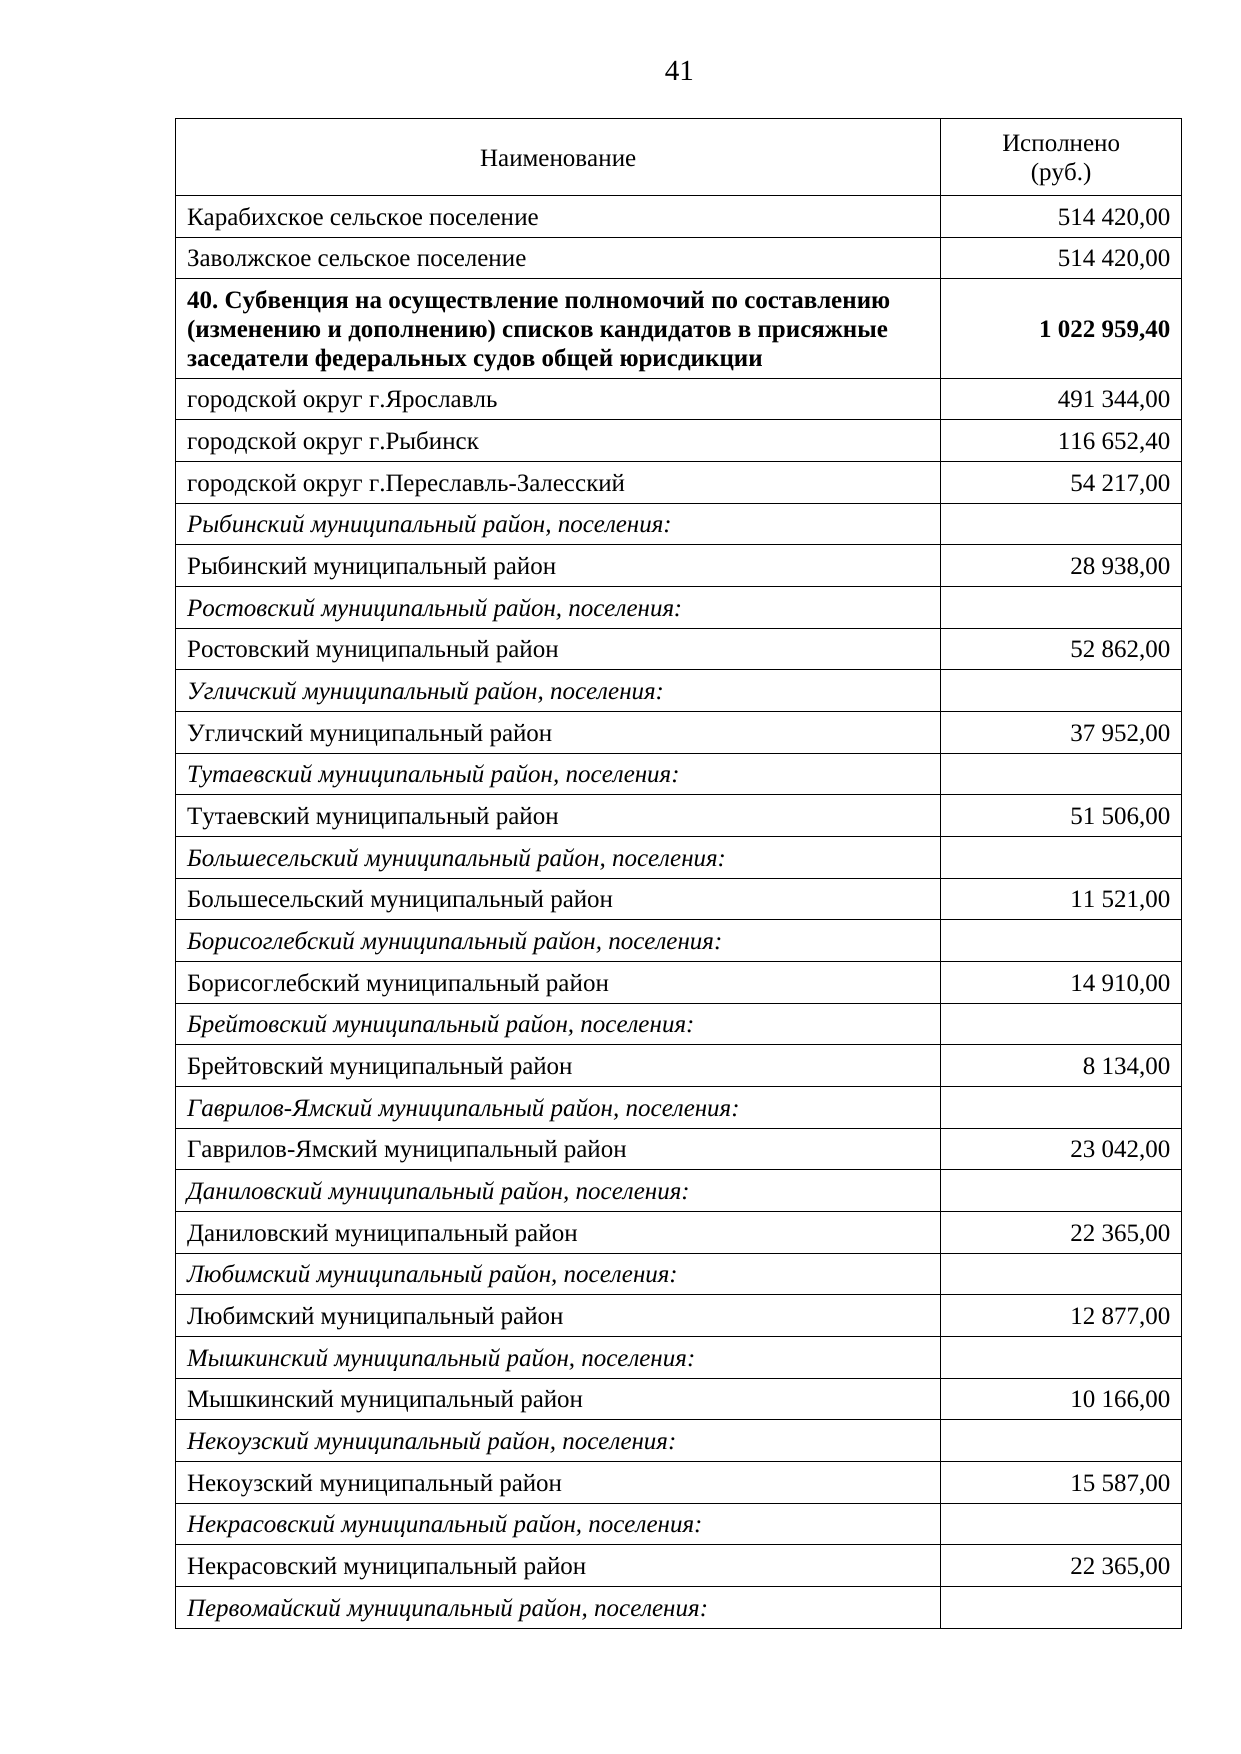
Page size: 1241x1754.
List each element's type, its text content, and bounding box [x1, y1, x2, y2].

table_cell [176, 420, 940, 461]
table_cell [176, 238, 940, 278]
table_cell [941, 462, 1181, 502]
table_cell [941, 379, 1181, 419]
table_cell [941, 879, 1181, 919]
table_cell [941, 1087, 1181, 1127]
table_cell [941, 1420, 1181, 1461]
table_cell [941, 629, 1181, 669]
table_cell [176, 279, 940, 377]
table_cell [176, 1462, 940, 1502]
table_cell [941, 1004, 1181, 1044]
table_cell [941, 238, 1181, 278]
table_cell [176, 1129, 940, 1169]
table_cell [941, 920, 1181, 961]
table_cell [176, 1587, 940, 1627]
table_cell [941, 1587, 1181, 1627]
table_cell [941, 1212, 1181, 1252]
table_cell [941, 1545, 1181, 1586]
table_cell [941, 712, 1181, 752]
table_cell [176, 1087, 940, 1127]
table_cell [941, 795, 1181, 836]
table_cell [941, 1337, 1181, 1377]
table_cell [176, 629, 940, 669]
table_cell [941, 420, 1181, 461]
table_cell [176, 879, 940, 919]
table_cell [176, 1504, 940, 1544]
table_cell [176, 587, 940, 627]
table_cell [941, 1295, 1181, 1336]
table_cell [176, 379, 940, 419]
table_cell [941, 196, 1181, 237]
table_header Наименование [176, 119, 940, 195]
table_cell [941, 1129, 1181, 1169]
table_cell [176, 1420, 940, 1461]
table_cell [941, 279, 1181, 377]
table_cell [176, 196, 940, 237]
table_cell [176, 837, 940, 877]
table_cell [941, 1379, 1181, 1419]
table_header Исполнено (руб.) [941, 119, 1181, 195]
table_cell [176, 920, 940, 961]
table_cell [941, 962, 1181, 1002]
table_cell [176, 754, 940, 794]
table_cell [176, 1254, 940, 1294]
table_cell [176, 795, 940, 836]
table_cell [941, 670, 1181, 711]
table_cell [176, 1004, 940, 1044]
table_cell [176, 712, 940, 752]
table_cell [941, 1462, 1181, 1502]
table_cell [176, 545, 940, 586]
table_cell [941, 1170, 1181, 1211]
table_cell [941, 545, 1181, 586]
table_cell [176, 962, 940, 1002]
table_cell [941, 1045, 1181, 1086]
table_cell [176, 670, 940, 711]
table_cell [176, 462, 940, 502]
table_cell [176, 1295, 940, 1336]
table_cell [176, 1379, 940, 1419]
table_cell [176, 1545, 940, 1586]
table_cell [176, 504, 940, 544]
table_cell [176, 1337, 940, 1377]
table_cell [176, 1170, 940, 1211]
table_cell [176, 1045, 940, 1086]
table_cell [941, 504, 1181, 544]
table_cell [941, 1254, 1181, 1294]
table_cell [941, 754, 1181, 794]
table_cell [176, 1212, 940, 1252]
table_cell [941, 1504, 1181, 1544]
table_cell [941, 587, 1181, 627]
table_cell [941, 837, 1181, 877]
